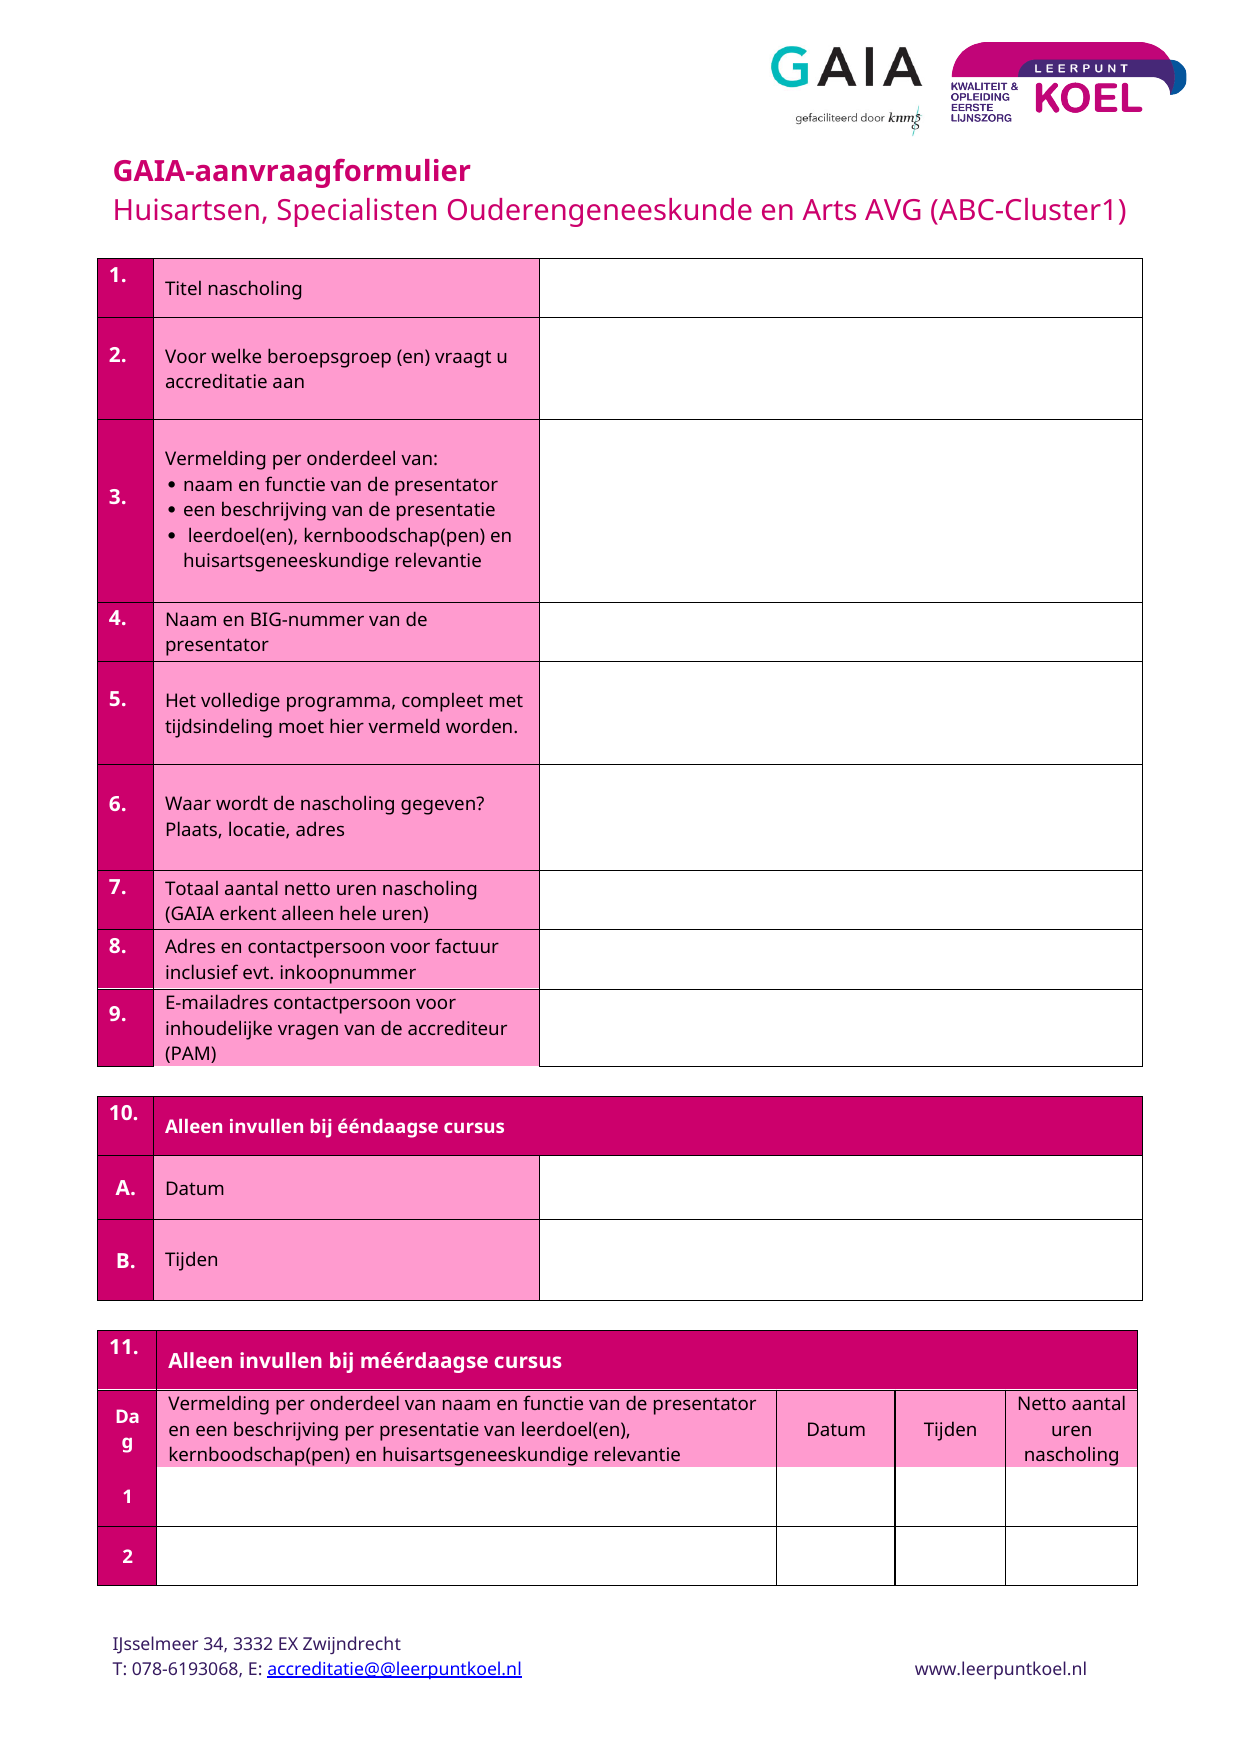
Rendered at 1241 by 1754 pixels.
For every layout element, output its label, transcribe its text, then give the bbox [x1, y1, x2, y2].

table_cell [1006, 1467, 1137, 1526]
table_cell Naam en BIG-nummer van de presentator [154, 603, 539, 661]
table_cell [540, 420, 1142, 602]
table_cell [540, 318, 1142, 419]
table_cell [98, 990, 153, 1066]
table_cell [540, 662, 1142, 764]
table_cell 2 [98, 1527, 156, 1585]
table_cell [157, 1467, 776, 1526]
table_cell Vermelding per onderdeel van naam en functie van de presentator en een beschrijving per presentatie van leerdoel(en), kernboodschap(pen) en huisartsgeneeskundige relevantie [157, 1391, 776, 1467]
table_cell [98, 603, 153, 661]
table_cell Totaal aantal netto uren nascholing (GAIA erkent alleen hele uren) [154, 871, 539, 929]
table_cell E-mailadres contactpersoon voor inhoudelijke vragen van de accrediteur (PAM) [154, 990, 539, 1066]
table_header [98, 259, 153, 317]
text GAIA-aanvraagformulier [112, 150, 1128, 190]
table_cell Netto aantal uren nascholing [1006, 1391, 1137, 1467]
table_cell Tijden [154, 1220, 539, 1300]
table_cell [1006, 1527, 1137, 1585]
table_cell [540, 990, 1142, 1066]
table_cell Datum [777, 1391, 894, 1467]
table_header [98, 1331, 156, 1389]
table_cell Vermelding per onderdeel van: naam en functie van de presentator een beschrijving van de presentatie leerdoel(en), kernboodschap(pen) en huisartsgeneeskundige relevantie [154, 420, 539, 602]
table_cell 1 [98, 1467, 156, 1526]
table_cell Datum [154, 1156, 539, 1219]
table_cell [98, 420, 153, 602]
table_cell [777, 1527, 894, 1585]
table_cell [540, 1156, 1142, 1219]
table_header [98, 1097, 153, 1155]
table_cell [98, 930, 153, 988]
table_cell [98, 765, 153, 870]
table_cell [98, 318, 153, 419]
table_cell [98, 662, 153, 764]
table_cell Voor welke beroepsgroep (en) vraagt u accreditatie aan [154, 318, 539, 419]
picture [951, 42, 1187, 122]
text Huisartsen, Specialisten Ouderengeneeskunde en Arts AVG (ABC-Cluster1) [112, 190, 1128, 258]
table_cell B. [98, 1220, 153, 1300]
table_cell Tijden [896, 1391, 1005, 1467]
table_cell [896, 1527, 1005, 1585]
table_cell [157, 1527, 776, 1585]
table_cell A. [98, 1156, 153, 1219]
table_cell [896, 1467, 1005, 1526]
table_header [540, 259, 1142, 317]
picture [765, 39, 930, 140]
table_header Titel nascholing [154, 259, 539, 317]
table_cell [540, 603, 1142, 661]
table_cell [540, 1220, 1142, 1300]
table_cell Waar wordt de nascholing gegeven? Plaats, locatie, adres [154, 765, 539, 870]
table_cell Dag [98, 1391, 156, 1467]
table_cell [540, 871, 1142, 929]
table_cell Het volledige programma, compleet met tijdsindeling moet hier vermeld worden. [154, 662, 539, 764]
table_cell [98, 871, 153, 929]
table_cell [777, 1467, 894, 1526]
table_header Alleen invullen bij ééndaagse cursus [154, 1097, 1142, 1155]
table_cell [540, 765, 1142, 870]
table_header Alleen invullen bij méérdaagse cursus [157, 1331, 1137, 1389]
table_cell [540, 930, 1142, 988]
table_cell Adres en contactpersoon voor factuur inclusief evt. inkoopnummer [154, 930, 539, 988]
